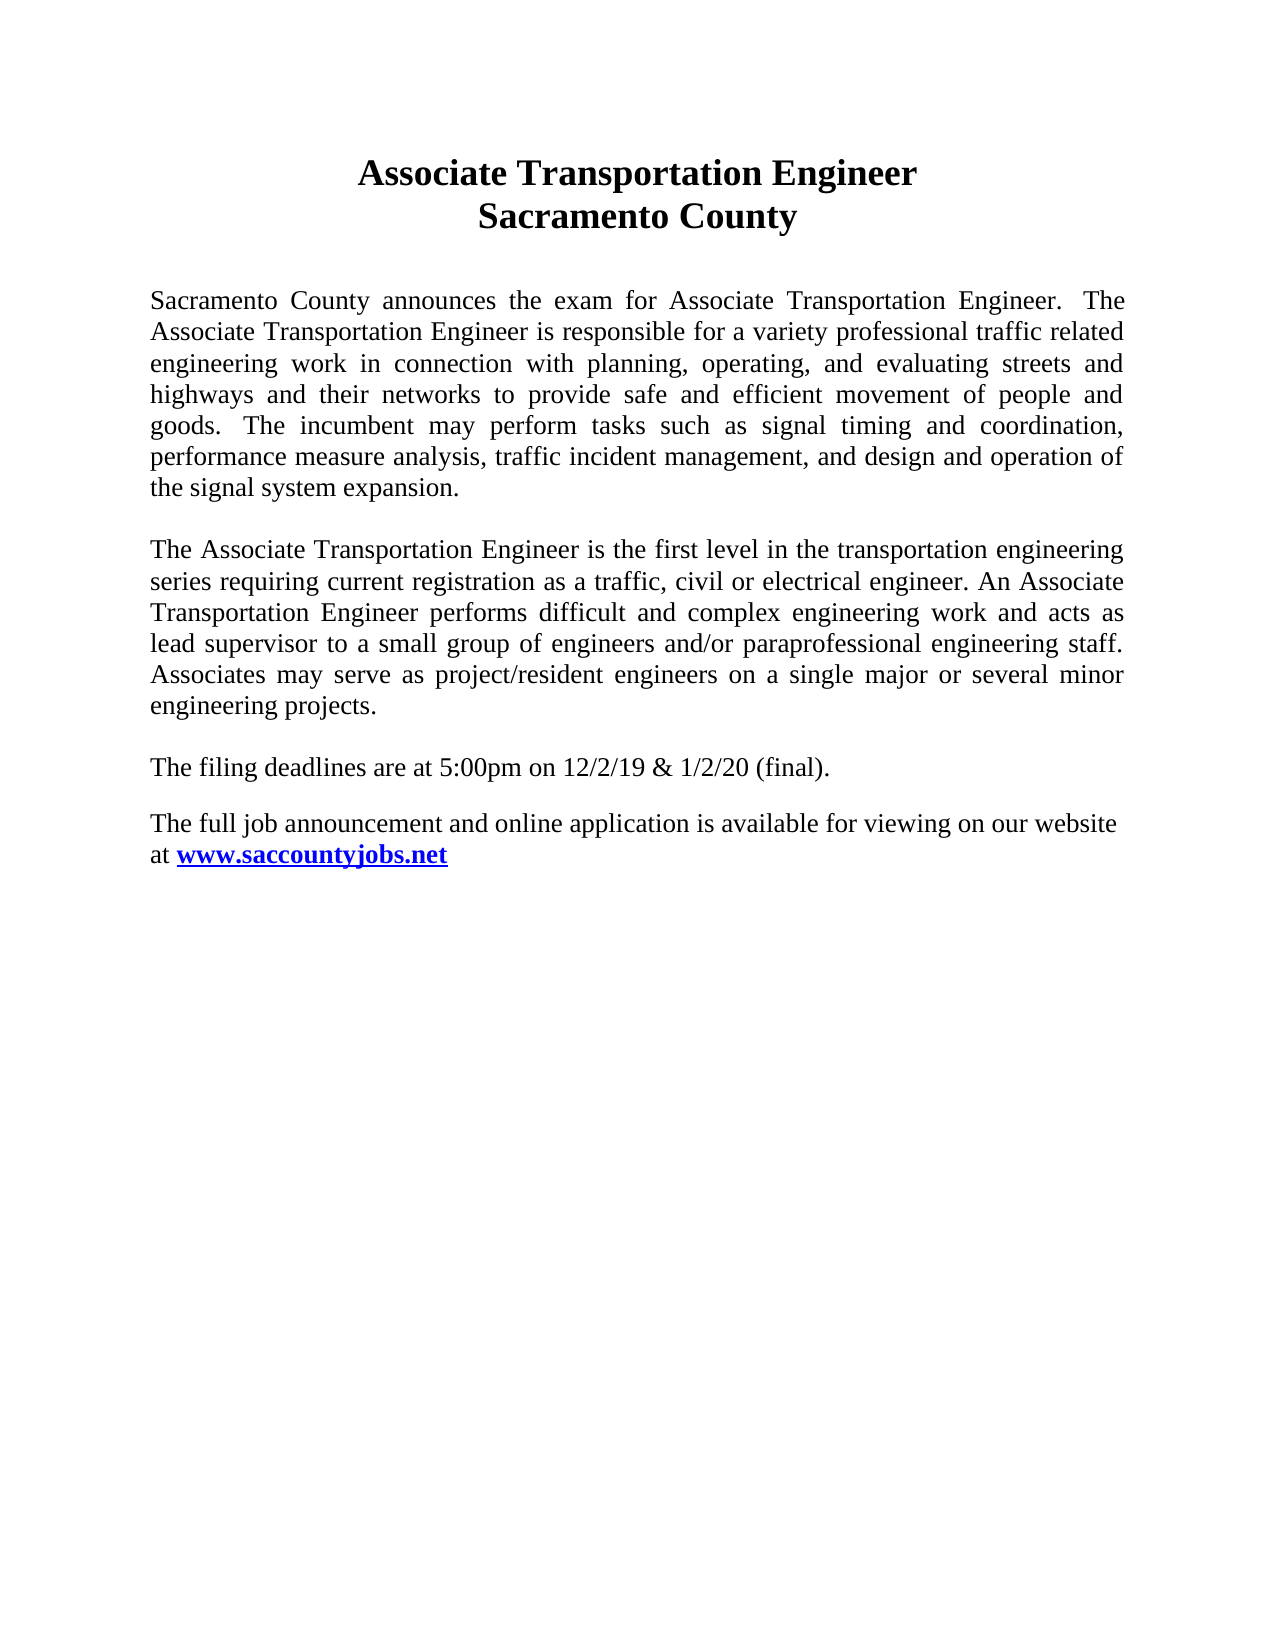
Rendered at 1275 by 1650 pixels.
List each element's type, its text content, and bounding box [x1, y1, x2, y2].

text The filing deadlines are at 5:00pm on 12/2/19 & 1/2/20 (final). [150, 752, 1125, 783]
text The full job announcement and online application is available for viewing on our website at www.saccountyjobs.net [150, 807, 1125, 869]
text Associate Transportation Engineer [150, 150, 1125, 193]
text Sacramento County [150, 193, 1125, 236]
text The Associate Transportation Engineer is the first level in the transportation engineering series requiring current registration as a traffic, civil or electrical engineer. An Associate Transportation Engineer performs difficult and complex engineering work and acts as lead supervisor to a small group of engineers and/or paraprofessional engineering staff. Associates may serve as project/resident engineers on a single major or several minor engineering projects. [150, 533, 1125, 720]
text Sacramento County announces the exam for Associate Transportation Engineer. The Associate Transportation Engineer is responsible for a variety professional traffic related engineering work in connection with planning, operating, and evaluating streets and highways and their networks to provide safe and efficient movement of people and goods. The incumbent may perform tasks such as signal timing and coordination, performance measure analysis, traffic incident management, and design and operation of the signal system expansion. [150, 284, 1125, 502]
